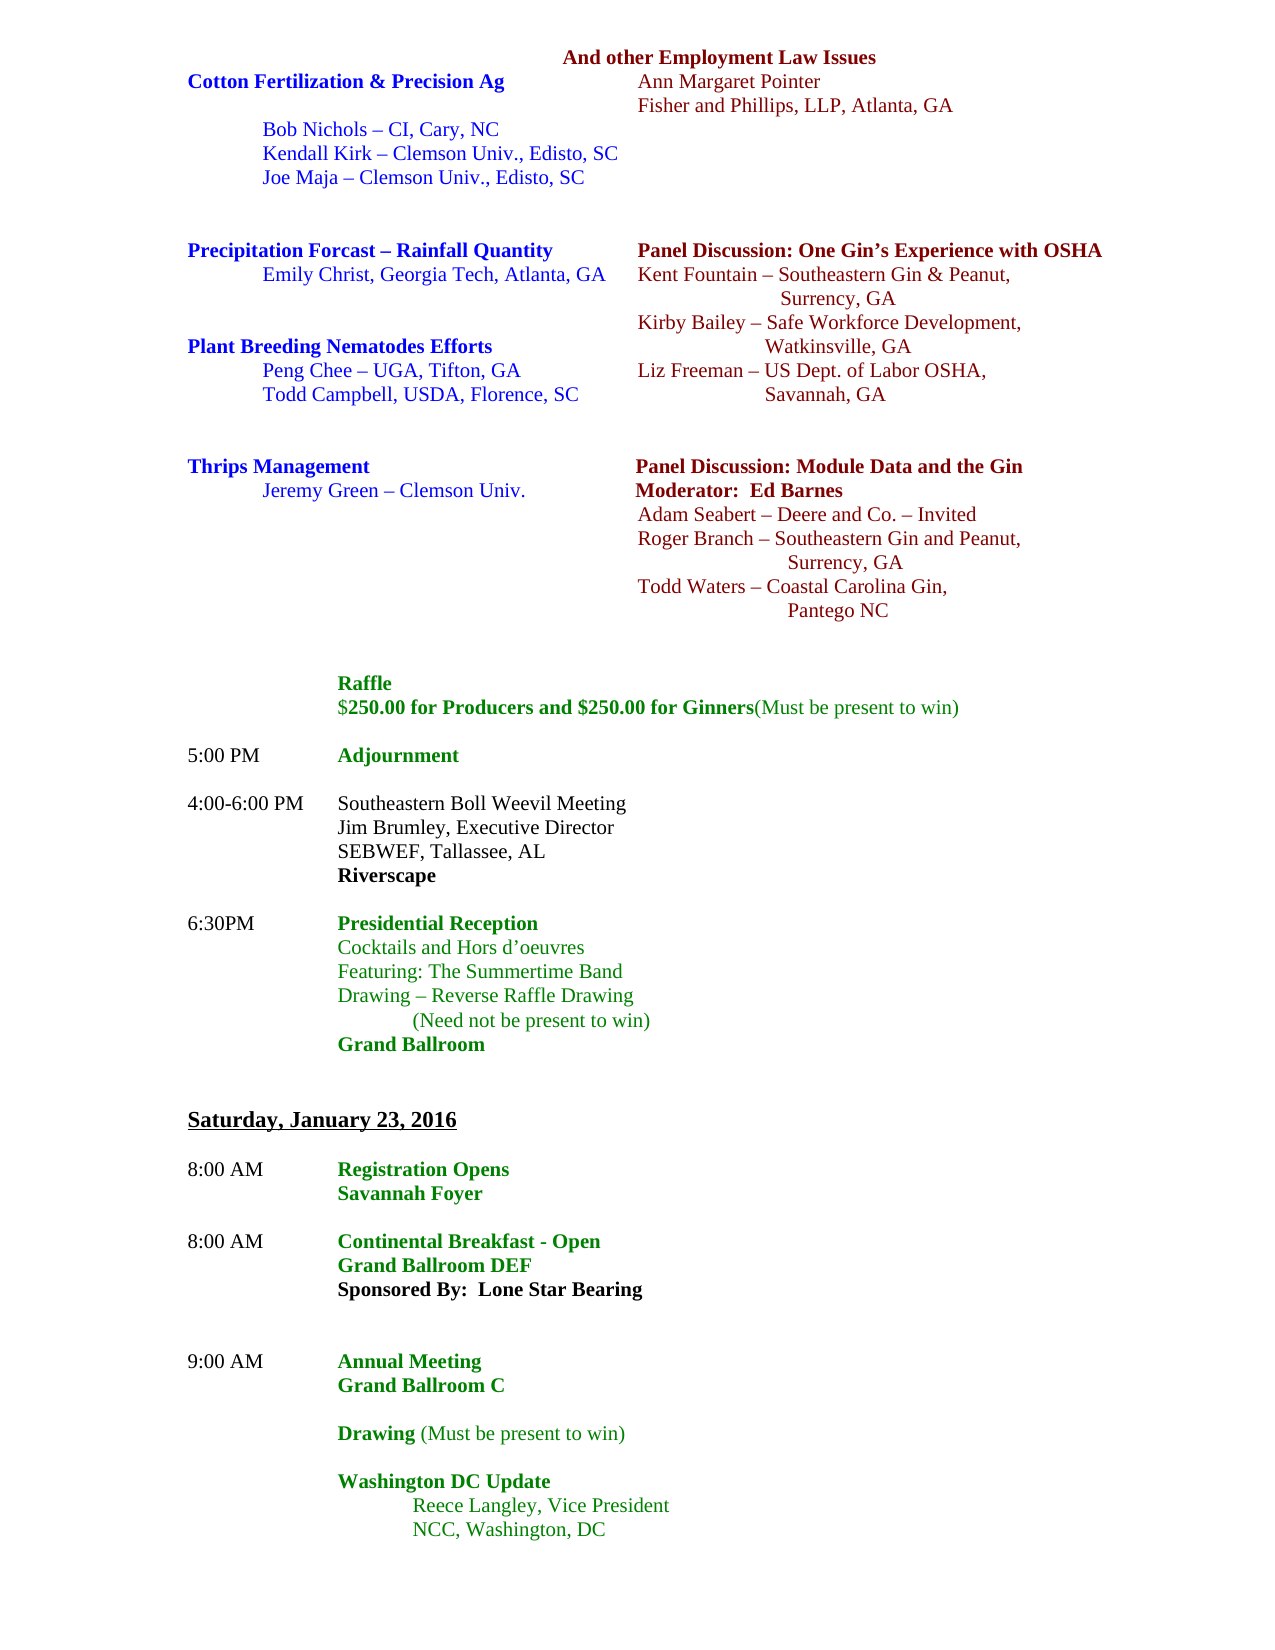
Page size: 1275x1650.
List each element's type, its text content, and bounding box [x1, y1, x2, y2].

text And other Employment Law Issues [187, 45, 1125, 69]
text Drawing (Must be present to win) [262, 1421, 1125, 1445]
text 6:30PM Presidential Reception [187, 911, 1125, 935]
text Jim Brumley, Executive Director [187, 815, 1125, 839]
text 8:00 AM Registration Opens [187, 1156, 1125, 1181]
text Fisher and Phillips, LLP, Atlanta, GA [187, 93, 1125, 117]
text Peng Chee – UGA, Tifton, GA Liz Freeman – US Dept. of Labor OSHA, [262, 358, 1125, 382]
text Emily Christ, Georgia Tech, Atlanta, GA Kent Fountain – Southeastern Gin & Peanut, [262, 262, 1125, 286]
text Raffle [262, 671, 1125, 695]
text Drawing – Reverse Raffle Drawing [187, 983, 1125, 1007]
text Savannah Foyer [187, 1181, 1125, 1204]
text Todd Campbell, USDA, Florence, SC Savannah, GA [262, 382, 1125, 406]
text Sponsored By: Lone Star Bearing [187, 1277, 1125, 1301]
text Thrips Management Panel Discussion: Module Data and the Gin [187, 454, 1125, 478]
text Riverscape [187, 863, 1125, 887]
text Roger Branch – Southeastern Gin and Peanut, Surrency, GA [187, 526, 1125, 574]
text Precipitation Forcast – Rainfall Quantity Panel Discussion: One Gin’s Experience with OSHA [187, 237, 1125, 262]
text Featuring: The Summertime Band [187, 959, 1125, 983]
text Joe Maja – Clemson Univ., Edisto, SC [187, 165, 1125, 189]
text Plant Breeding Nematodes Efforts Watkinsville, GA [187, 334, 1125, 358]
text Cocktails and Hors d’oeuvres [187, 935, 1125, 959]
text Jeremy Green – Clemson Univ. Moderator: Ed Barnes [187, 478, 1125, 502]
text Pantego NC [712, 598, 1125, 622]
text Surrency, GA [187, 286, 1125, 310]
text 8:00 AM Continental Breakfast - Open [187, 1229, 1125, 1253]
text (Need not be present to win) [187, 1007, 1125, 1032]
text NCC, Washington, DC [187, 1517, 1125, 1541]
text 4:00-6:00 PM Southeastern Boll Weevil Meeting [187, 791, 1125, 815]
text Adam Seabert – Deere and Co. – Invited [187, 502, 1125, 526]
text Bob Nichols – CI, Cary, NC [187, 117, 1125, 141]
text Grand Ballroom C [337, 1373, 1125, 1397]
text Grand Ballroom DEF [187, 1253, 1125, 1277]
text Kendall Kirk – Clemson Univ., Edisto, SC [187, 141, 1125, 165]
text SEBWEF, Tallassee, AL [187, 839, 1125, 863]
subtitle Saturday, January 23, 2016 [187, 1106, 1125, 1132]
text Washington DC Update [187, 1469, 1125, 1493]
text Todd Waters – Coastal Carolina Gin, [187, 574, 1125, 598]
text $250.00 for Producers and $250.00 for Ginners(Must be present to win) [187, 695, 1125, 719]
text Kirby Bailey – Safe Workforce Development, [637, 310, 1125, 334]
text 5:00 PM Adjournment [187, 743, 1125, 767]
text Reece Langley, Vice President [187, 1493, 1125, 1517]
text Grand Ballroom [262, 1032, 1125, 1056]
text Cotton Fertilization & Precision Ag Ann Margaret Pointer [187, 69, 1125, 93]
text 9:00 AM Annual Meeting [187, 1349, 1125, 1373]
